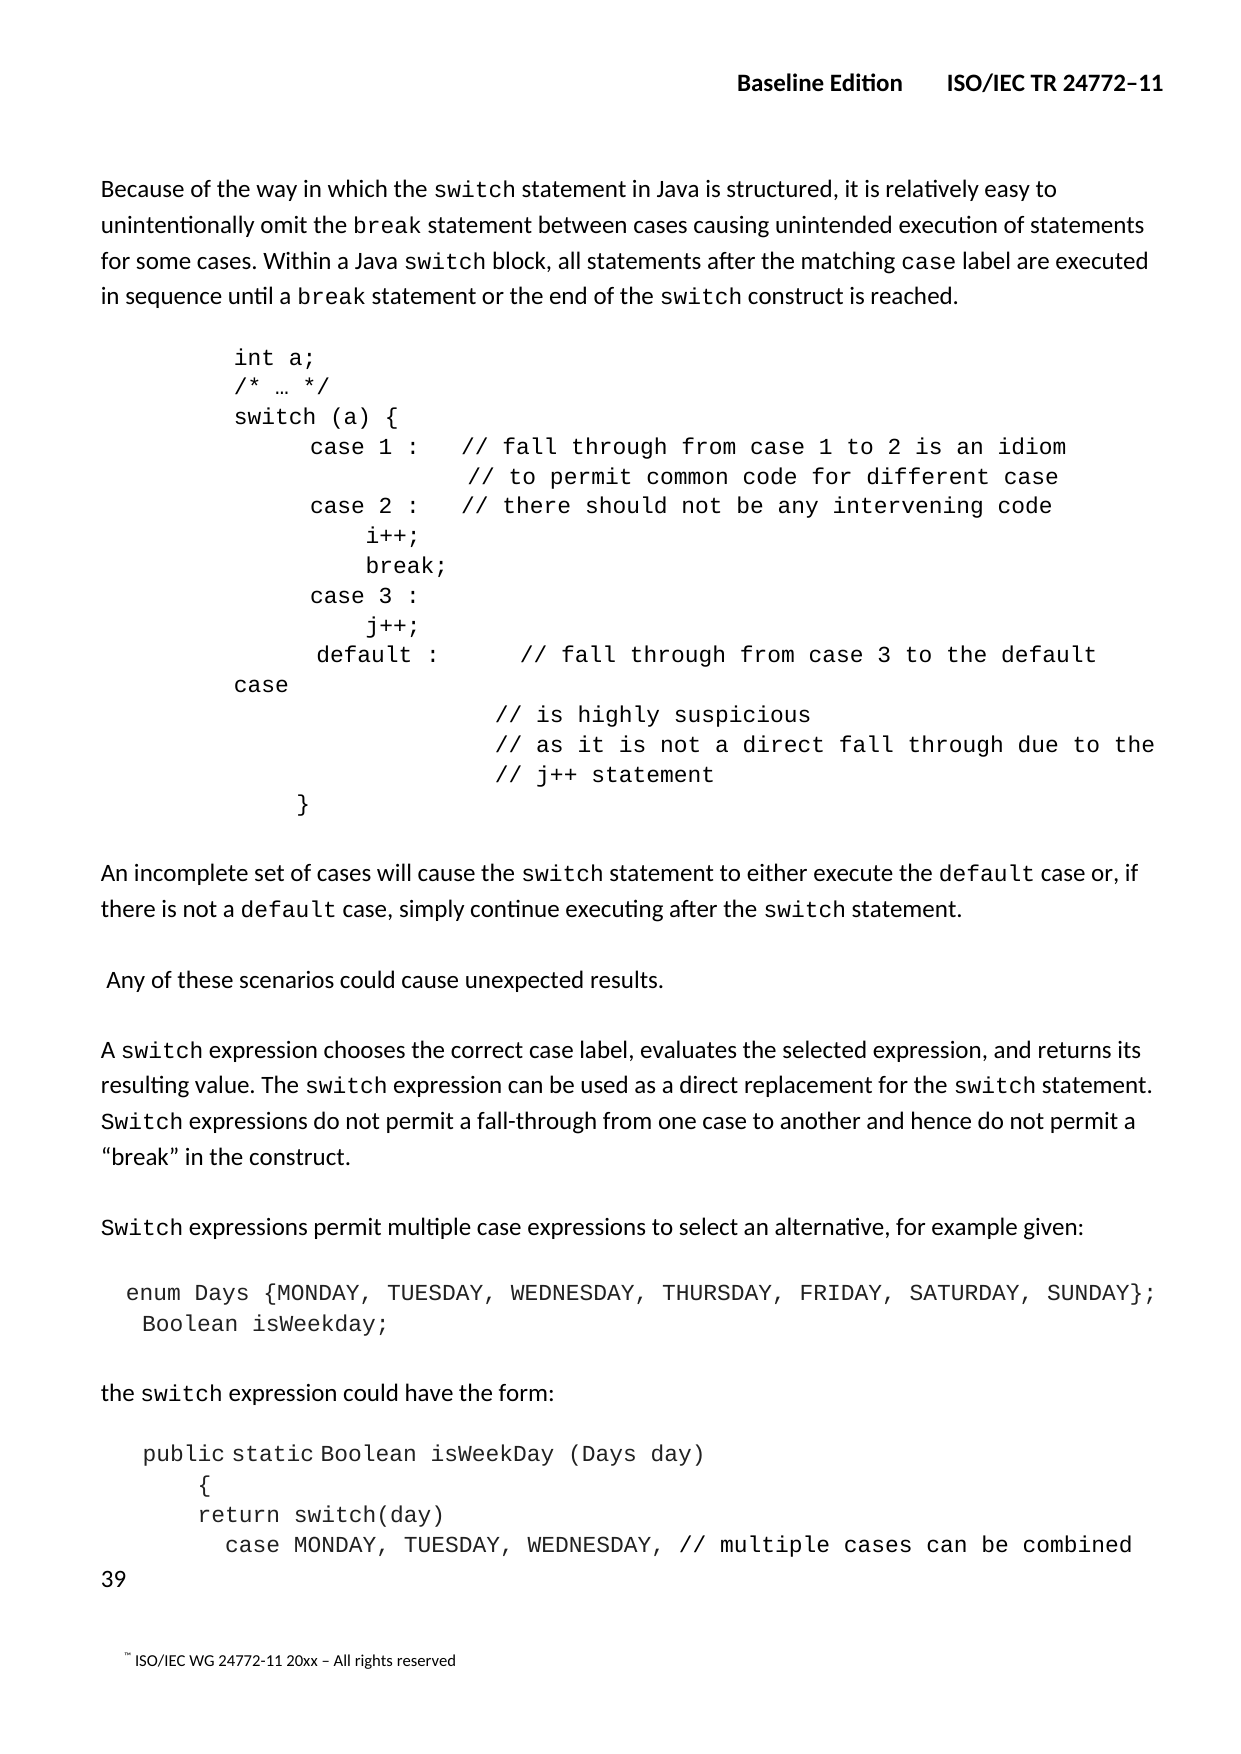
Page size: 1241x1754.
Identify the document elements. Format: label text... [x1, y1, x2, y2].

text Switch expressions permit multiple case expressions to select an alternative, for example given: [101, 1211, 1164, 1242]
text i++; [233, 525, 1164, 551]
text An incomplete set of cases will cause the switch statement to either execute the default case or, if there is not a default case, simply continue executing after the switch statement. [101, 858, 1164, 924]
text // is highly suspicious [233, 703, 1164, 729]
text j++; [233, 614, 1164, 640]
text // to permit common code for different case [233, 465, 1164, 491]
text default : // fall through from case 3 to the default case [233, 644, 1164, 699]
text enum Days {MONDAY, TUESDAY, WEDNESDAY, THURSDAY, FRIDAY, SATURDAY, SUNDAY}; [101, 1282, 1164, 1307]
text // j++ statement [233, 763, 1164, 789]
text switch (a) { [233, 406, 1164, 431]
text case 3 : [233, 584, 1164, 610]
text /* … */ [233, 376, 1164, 402]
text { [142, 1473, 1164, 1499]
text Any of these scenarios could cause unexpected results. [101, 964, 1164, 994]
text case 1 : // fall through from case 1 to 2 is an idiom [233, 435, 1164, 461]
text public static Boolean isWeekDay (Days day) [142, 1442, 1164, 1468]
text } [233, 793, 1164, 819]
text Boolean isWeekday; [101, 1312, 1164, 1338]
text the switch expression could have the form: [101, 1377, 1164, 1408]
text int a; [233, 346, 1164, 372]
text case MONDAY, TUESDAY, WEDNESDAY, // multiple cases can be combined [142, 1533, 1164, 1559]
text break; [233, 554, 1164, 580]
text case 2 : // there should not be any intervening code [233, 495, 1164, 521]
text Because of the way in which the switch statement in Java is structured, it is relatively easy to unintentionally omit the break statement between cases causing unintended execution of statements for some cases. Within a Java switch block, all statements after the matching case label are executed in sequence until a break statement or the end of the switch construct is reached. [101, 173, 1164, 312]
text return switch(day) [142, 1503, 1164, 1529]
text // as it is not a direct fall through due to the [233, 733, 1164, 759]
text A switch expression chooses the correct case label, evaluates the selected expression, and returns its resulting value. The switch expression can be used as a direct replacement for the switch statement. Switch expressions do not permit a fall-through from one case to another and hence do not permit a “break” in the construct. [101, 1034, 1164, 1171]
